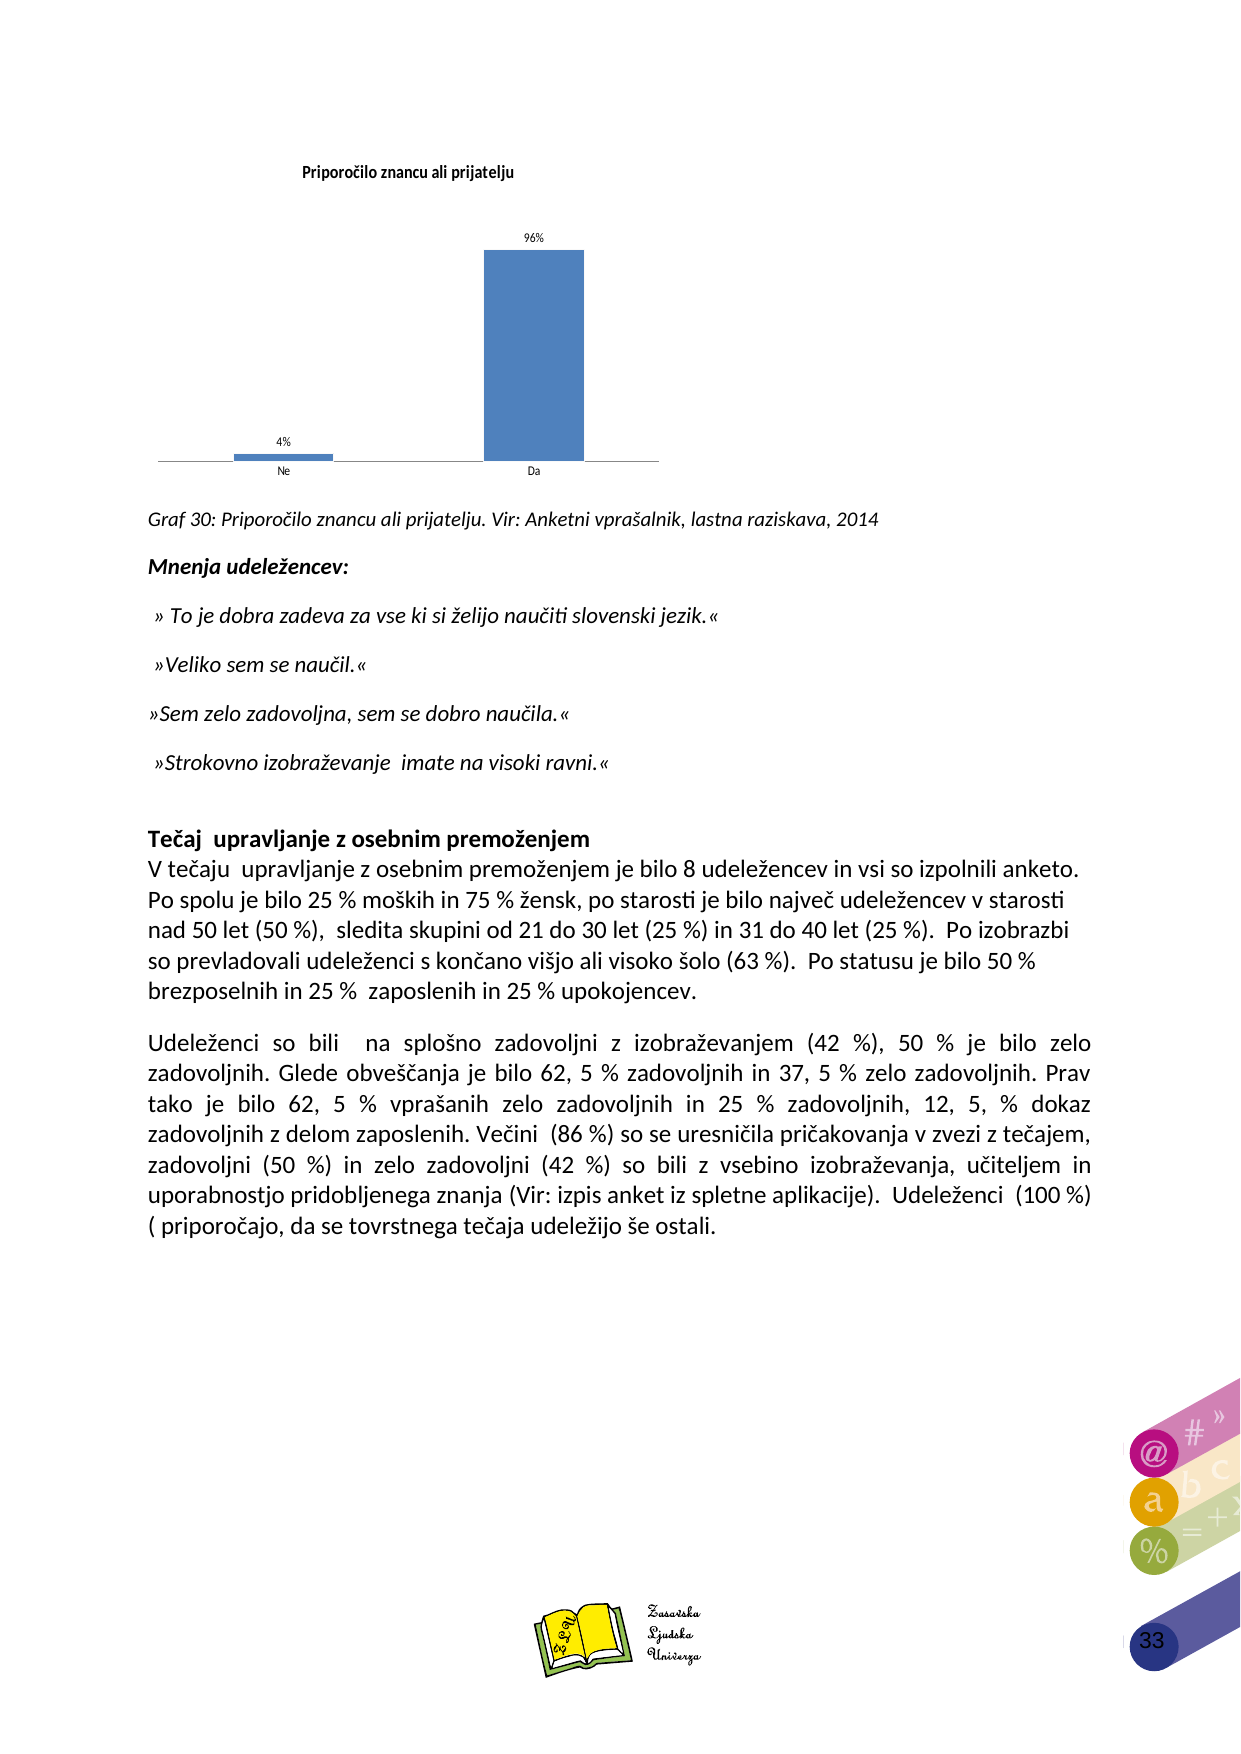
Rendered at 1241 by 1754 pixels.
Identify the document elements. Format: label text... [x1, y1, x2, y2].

text Graf 30: Priporočilo znancu ali prijatelju. Vir: Anketni vprašalnik, lastna raziskava, 2014 [148, 506, 1092, 531]
text »Sem zelo zadovoljna, sem se dobro naučila.« [148, 699, 1092, 727]
text » To je dobra zadeva za vse ki si želijo naučiti slovenski jezik.« [148, 601, 1092, 629]
text »Strokovno izobraževanje imate na visoki ravni.« [148, 748, 1092, 776]
text Udeleženci so bili na splošno zadovoljni z izobraževanjem (42 %), 50 % je bilo zelo zadovoljnih. Glede obveščanja je bilo 62, 5 % zadovoljnih in 37, 5 % zelo zadovoljnih. Prav tako je bilo 62, 5 % vprašanih zelo zadovoljnih in 25 % zadovoljnih, 12, 5, % dokaz zadovoljnih z delom zaposlenih. Večini (86 %) so se uresničila pričakovanja v zvezi z tečajem, zadovoljni (50 %) in zelo zadovoljni (42 %) so bili z vsebino izobraževanja, učiteljem in uporabnostjo pridobljenega znanja (Vir: izpis anket iz spletne aplikacije). Udeleženci (100 %) ( priporočajo, da se tovrstnega tečaja udeležijo še ostali. [148, 1027, 1092, 1241]
text Tečaj upravljanje z osebnim premoženjem V tečaju upravljanje z osebnim premoženjem je bilo 8 udeležencev in vsi so izpolnili anketo. Po spolu je bilo 25 % moških in 75 % žensk, po starosti je bilo največ udeležencev v starosti nad 50 let (50 %), sledita skupini od 21 do 30 let (25 %) in 31 do 40 let (25 %). Po izobrazbi so prevladovali udeleženci s končano višjo ali visoko šolo (63 %). Po statusu je bilo 50 % brezposelnih in 25 % zaposlenih in 25 % upokojencev. [148, 823, 1092, 1006]
text »Veliko sem se naučil.« [148, 650, 1092, 678]
text Mnenja udeležencev: [148, 552, 1092, 580]
